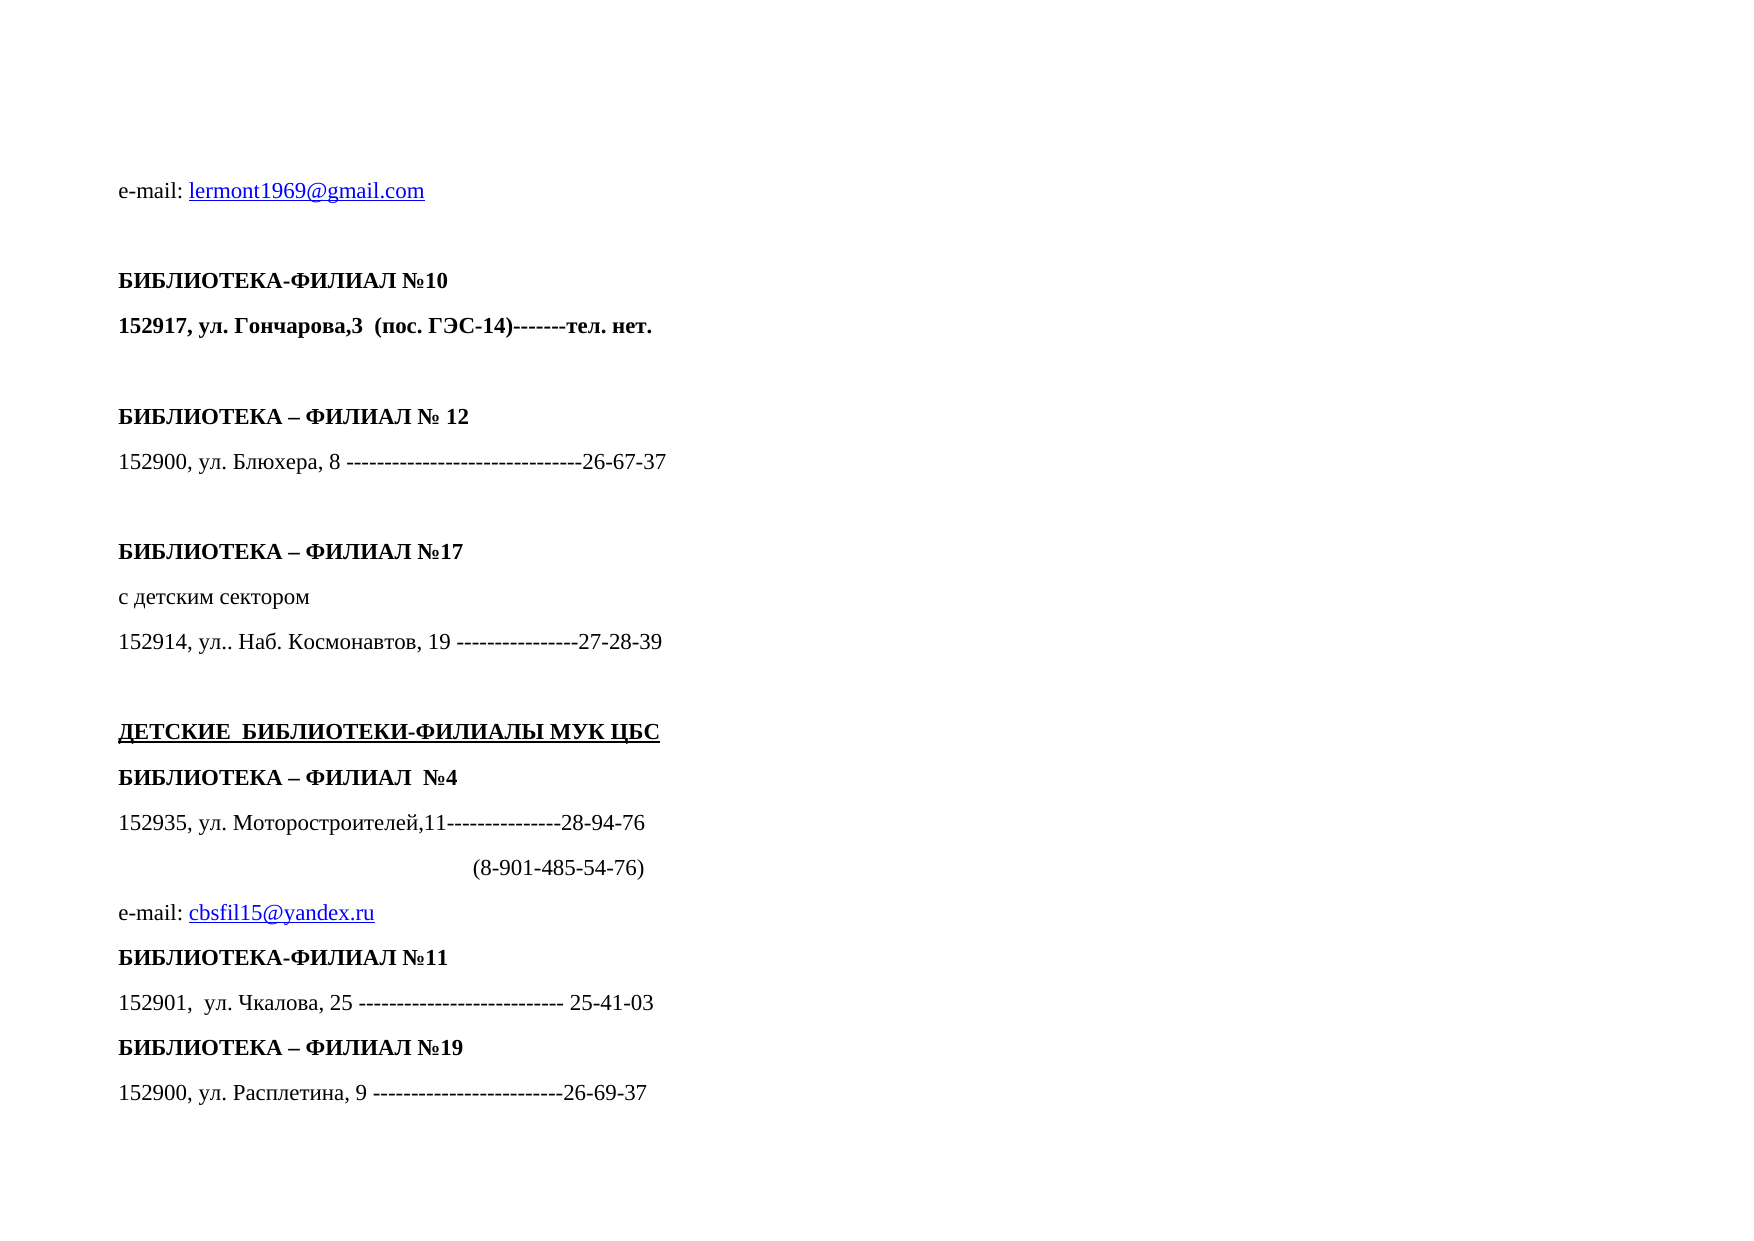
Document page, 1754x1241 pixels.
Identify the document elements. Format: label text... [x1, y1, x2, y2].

text 152914, ул.. Наб. Космонавтов, 19 ----------------27-28-39 [118, 628, 1636, 654]
text БИБЛИОТЕКА-ФИЛИАЛ №11 [118, 944, 1636, 970]
text 152901, ул. Чкалова, 25 --------------------------- 25-41-03 [118, 989, 1636, 1015]
text 152900, ул. Расплетина, 9 -------------------------26-69-37 [118, 1079, 1636, 1106]
text 152900, ул. Блюхера, 8 -------------------------------26-67-37 [118, 448, 1636, 474]
text БИБЛИОТЕКА – ФИЛИАЛ №19 [118, 1034, 1636, 1061]
text БИБЛИОТЕКА – ФИЛИАЛ №17 [118, 538, 1636, 564]
text e-mail: lermont1969@gmail.com [118, 177, 1636, 203]
text ДЕТСКИЕ БИБЛИОТЕКИ-ФИЛИАЛЫ МУК ЦБС [118, 718, 1636, 745]
text 152917, ул. Гончарова,3 (пос. ГЭС-14)-------тел. нет. [118, 312, 1636, 339]
text e-mail: cbsfil15@yandex.ru [118, 899, 1636, 925]
text (8-901-485-54-76) [118, 854, 1636, 880]
text 152935, ул. Моторостроителей,11---------------28-94-76 [118, 809, 1636, 835]
text БИБЛИОТЕКА-ФИЛИАЛ №10 [118, 267, 1636, 294]
text с детским сектором [118, 583, 1636, 609]
text БИБЛИОТЕКА – ФИЛИАЛ № 12 [118, 403, 1636, 429]
text БИБЛИОТЕКА – ФИЛИАЛ №4 [118, 763, 1636, 790]
